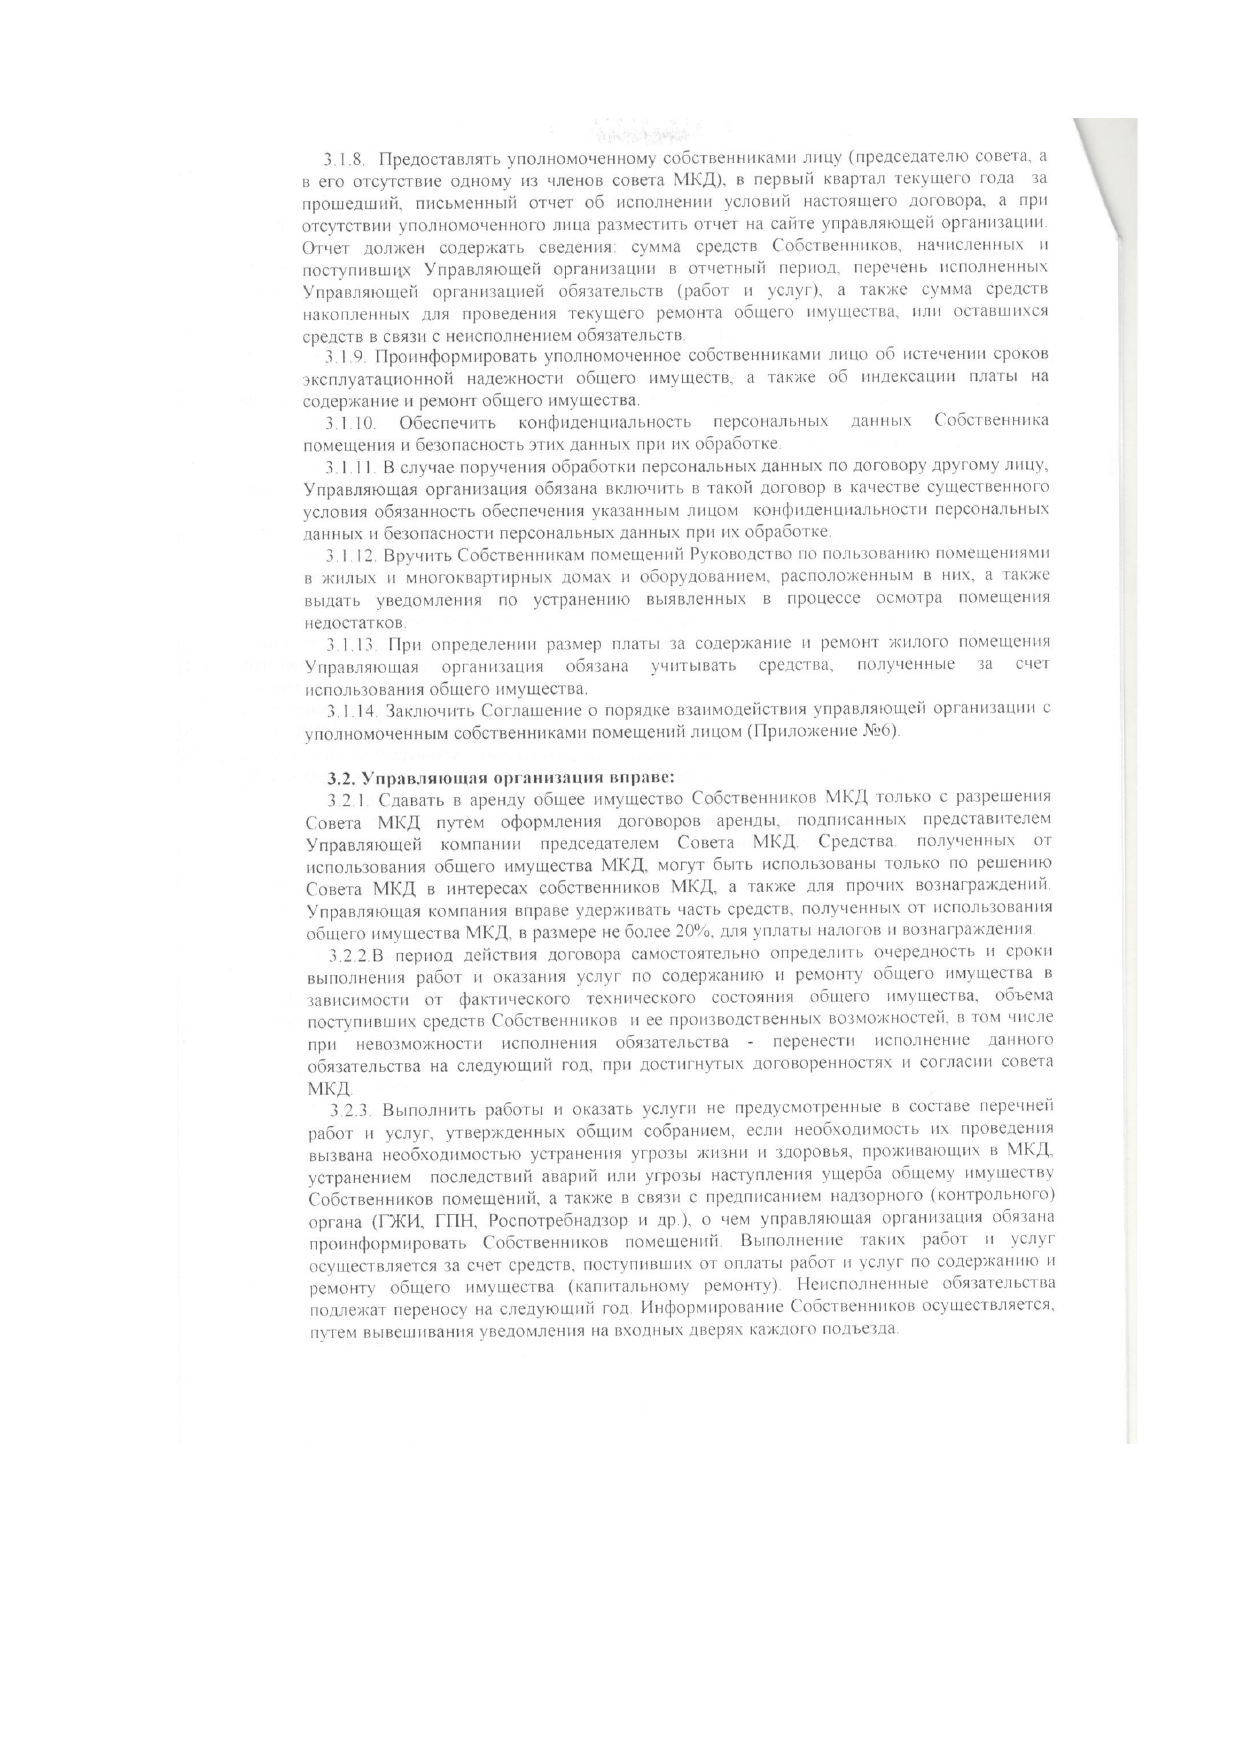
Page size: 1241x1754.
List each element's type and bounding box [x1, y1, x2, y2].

picture [177, 118, 1152, 1458]
